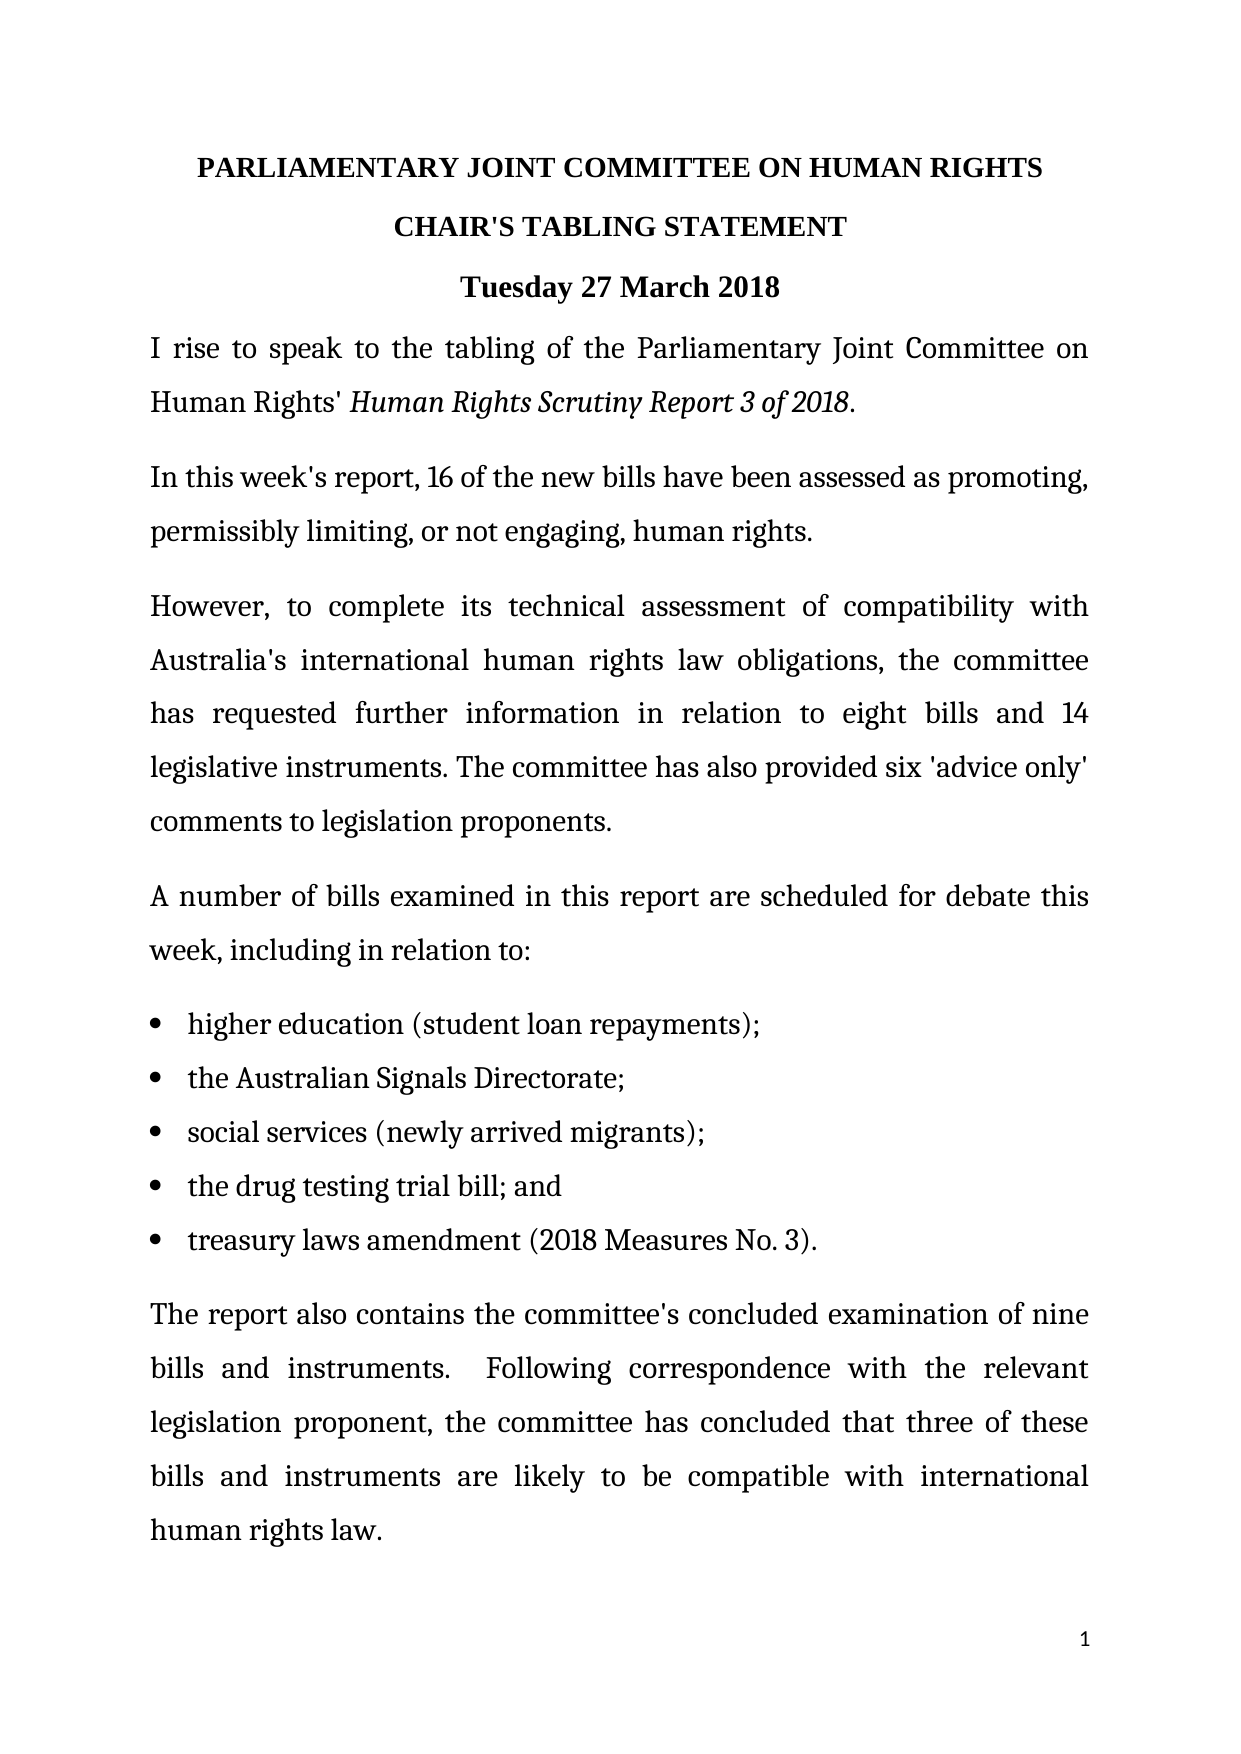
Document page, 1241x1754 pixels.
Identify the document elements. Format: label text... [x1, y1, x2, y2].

text PARLIAMENTARY JOINT COMMITTEE ON HUMAN RIGHTS [150, 150, 1090, 183]
text I rise to speak to the tabling of the Parliamentary Joint Committee on Human Rights' Human Rights Scrutiny Report 3 of 2018. [150, 331, 1090, 421]
list the drug testing trial bill; and [150, 1168, 1090, 1204]
text In this week's report, 16 of the new bills have been assessed as promoting, permissibly limiting, or not engaging, human rights. [150, 459, 1090, 549]
list the Australian Signals Directorate; [150, 1060, 1090, 1096]
text CHAIR'S TABLING STATEMENT [150, 209, 1090, 243]
text Tuesday 27 March 2018 [150, 269, 1090, 305]
text A number of bills examined in this report are scheduled for debate this week, including in relation to: [150, 878, 1090, 968]
list treasury laws amendment (2018 Measures No. 3). [150, 1222, 1090, 1258]
list higher education (student loan repayments); [150, 1007, 1090, 1042]
list social services (newly arrived migrants); [150, 1114, 1090, 1150]
text The report also contains the committee's concluded examination of nine bills and instruments. Following correspondence with the relevant legislation proponent, the committee has concluded that three of these bills and instruments are likely to be compatible with international human rights law. [150, 1297, 1090, 1548]
text However, to complete its technical assessment of compatibility with Australia's international human rights law obligations, the committee has requested further information in relation to eight bills and 14 legislative instruments. The committee has also provided six 'advice only' comments to legislation proponents. [150, 588, 1090, 839]
